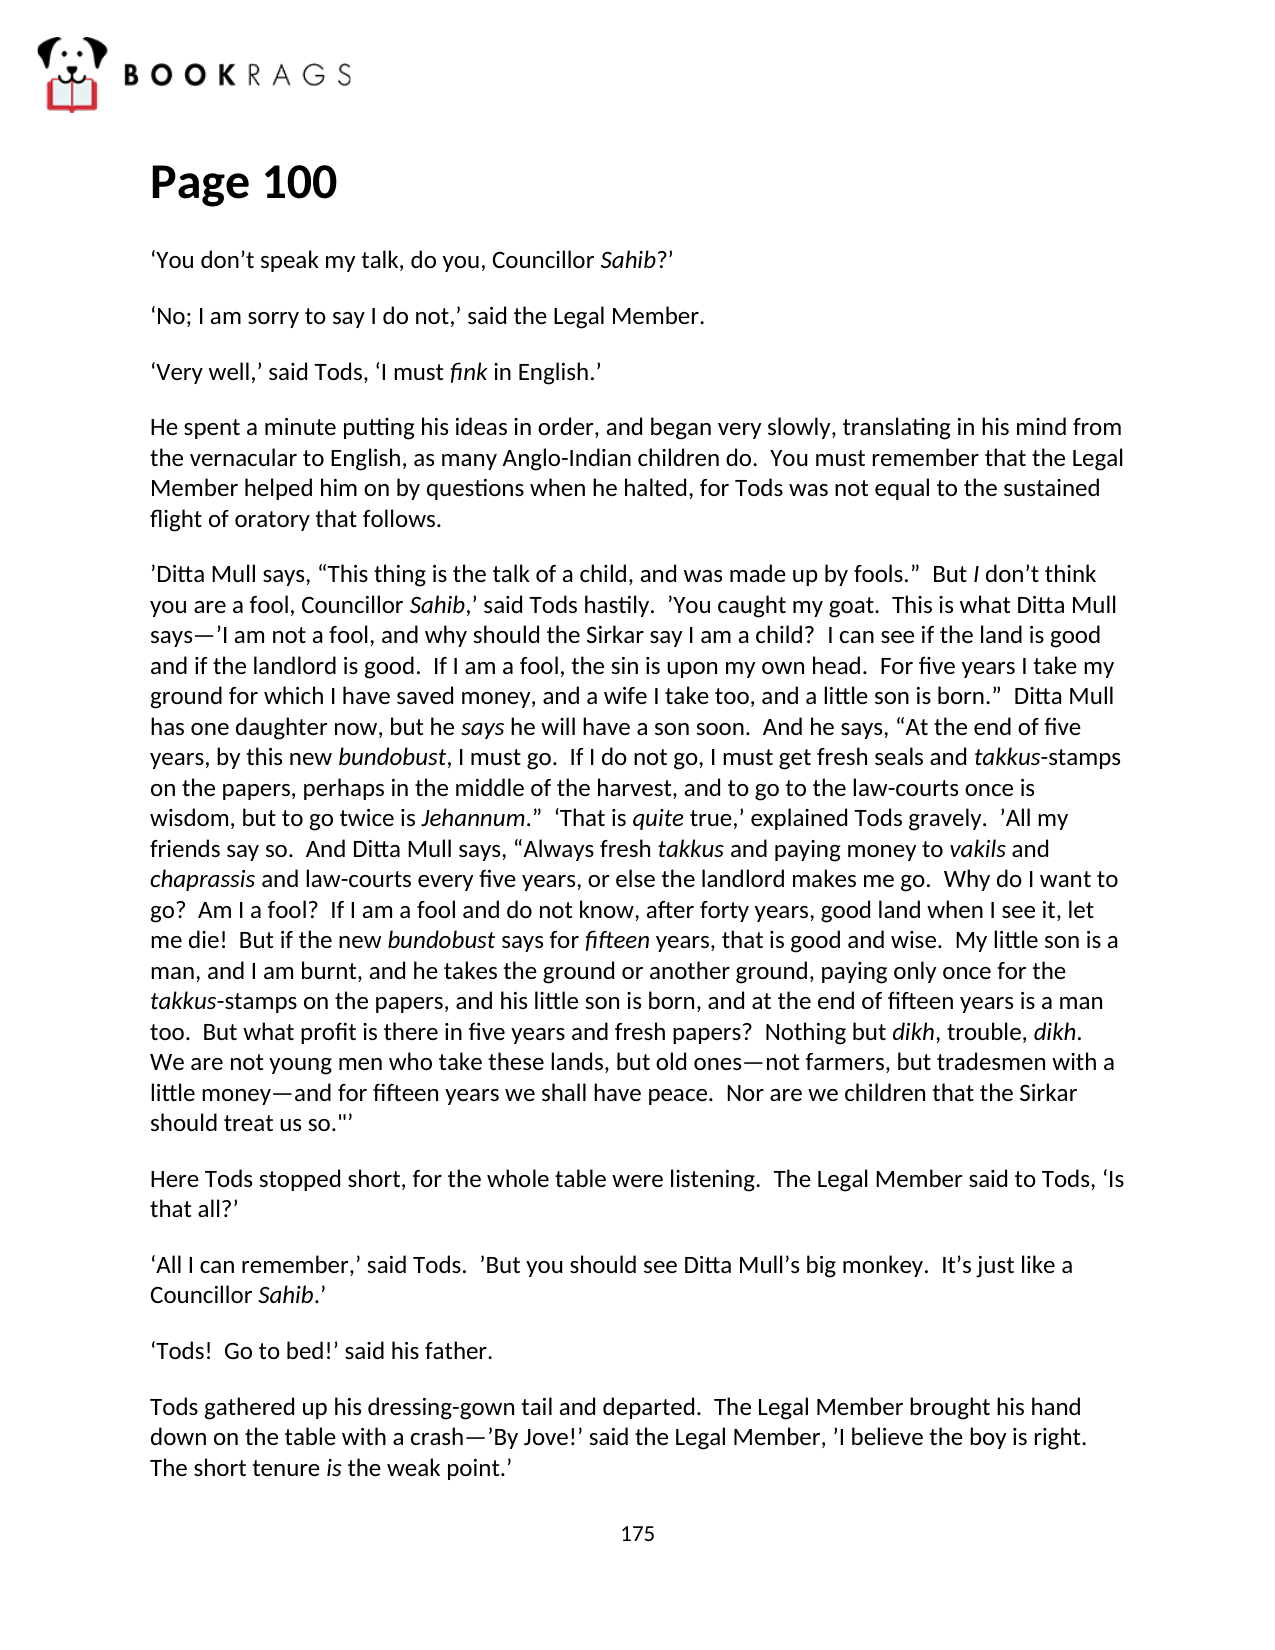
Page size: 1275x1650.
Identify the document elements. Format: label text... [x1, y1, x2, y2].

text Here Tods stopped short, for the whole table were listening. The Legal Member said to Tods, ‘Is that all?’ [150, 1163, 1125, 1224]
text ‘No; I am sorry to say I do not,’ said the Legal Member. [150, 300, 1125, 331]
text Page 100 [150, 150, 1125, 211]
text ’Ditta Mull says, “This thing is the talk of a child, and was made up by fools.” But I don’t think you are a fool, Councillor Sahib,’ said Tods hastily. ’You caught my goat. This is what Ditta Mull says—­’I am not a fool, and why should the Sirkar say I am a child? I can see if the land is good and if the landlord is good. If I am a fool, the sin is upon my own head. For five years I take my ground for which I have saved money, and a wife I take too, and a little son is born.” Ditta Mull has one daughter now, but he says he will have a son soon. And he says, “At the end of five years, by this new bundobust, I must go. If I do not go, I must get fresh seals and takkus-stamps on the papers, perhaps in the middle of the harvest, and to go to the law-courts once is wisdom, but to go twice is Jehannum.” ‘That is quite true,’ explained Tods gravely. ’All my friends say so. And Ditta Mull says, “Always fresh takkus and paying money to vakils and chaprassis and law-courts every five years, or else the landlord makes me go. Why do I want to go? Am I a fool? If I am a fool and do not know, after forty years, good land when I see it, let me die! But if the new bundobust says for fifteen years, that is good and wise. My little son is a man, and I am burnt, and he takes the ground or another ground, paying only once for the takkus-stamps on the papers, and his little son is born, and at the end of fifteen years is a man too. But what profit is there in five years and fresh papers? Nothing but dikh, trouble, dikh. We are not young men who take these lands, but old ones—­not farmers, but tradesmen with a little money—­and for fifteen years we shall have peace. Nor are we children that the Sirkar should treat us so."’ [150, 558, 1125, 1138]
text Tods gathered up his dressing-gown tail and departed. The Legal Member brought his hand down on the table with a crash—­’By Jove!’ said the Legal Member, ’I believe the boy is right. The short tenure is the weak point.’ [150, 1391, 1125, 1482]
picture [37, 37, 351, 113]
text He spent a minute putting his ideas in order, and began very slowly, translating in his mind from the vernacular to English, as many Anglo-Indian children do. You must remember that the Legal Member helped him on by questions when he halted, for Tods was not equal to the sustained flight of oratory that follows. [150, 411, 1125, 533]
text ‘Tods! Go to bed!’ said his father. [150, 1335, 1125, 1366]
text ‘You don’t speak my talk, do you, Councillor Sahib?’ [150, 244, 1125, 275]
text ‘Very well,’ said Tods, ‘I must fink in English.’ [150, 356, 1125, 386]
text ‘All I can remember,’ said Tods. ’But you should see Ditta Mull’s big monkey. It’s just like a Councillor Sahib.’ [150, 1249, 1125, 1310]
